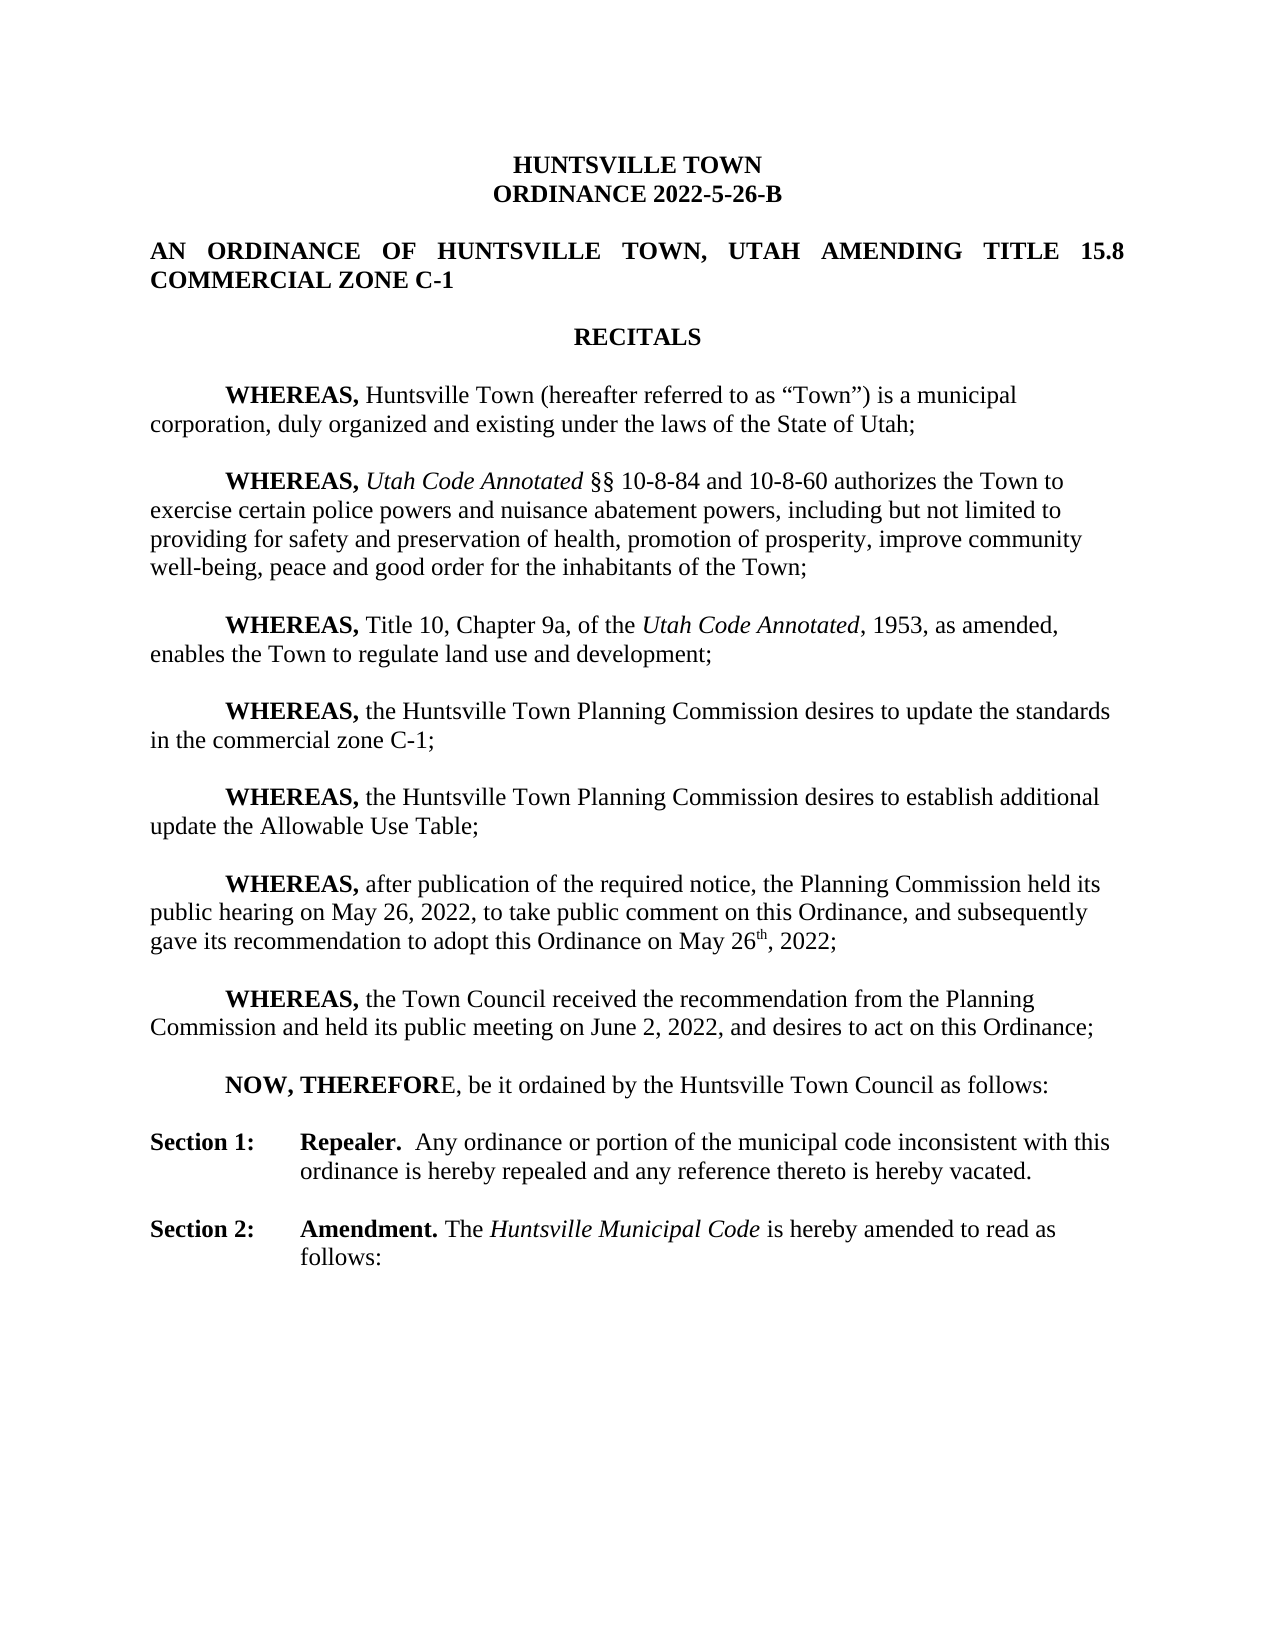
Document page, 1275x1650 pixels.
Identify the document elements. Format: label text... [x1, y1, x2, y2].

text WHEREAS, Utah Code Annotated §§ 10-8-84 and 10-8-60 authorizes the Town to exercise certain police powers and nuisance abatement powers, including but not limited to providing for safety and preservation of health, promotion of prosperity, improve community well-being, peace and good order for the inhabitants of the Town; [150, 466, 1125, 581]
text Section 1: Repealer. Any ordinance or portion of the municipal code inconsistent with this ordinance is hereby repealed and any reference thereto is hereby vacated. [150, 1127, 1125, 1185]
text RECITALS [150, 322, 1125, 351]
text Section 2: Amendment. The Huntsville Municipal Code is hereby amended to read as follows: [150, 1214, 1125, 1271]
text WHEREAS, Title 10, Chapter 9a, of the Utah Code Annotated, 1953, as amended, enables the Town to regulate land use and development; [150, 610, 1125, 667]
text NOW, THEREFORE, be it ordained by the Huntsville Town Council as follows: [150, 1070, 1125, 1099]
text AN ORDINANCE OF HUNTSVILLE TOWN, UTAH AMENDING TITLE 15.8 COMMERCIAL ZONE C-1 [150, 236, 1125, 294]
text WHEREAS, the Huntsville Town Planning Commission desires to update the standards in the commercial zone C-1; [150, 696, 1125, 754]
text WHEREAS, the Huntsville Town Planning Commission desires to establish additional update the Allowable Use Table; [150, 782, 1125, 840]
text ORDINANCE 2022-5-26-B [150, 179, 1125, 207]
text HUNTSVILLE TOWN [150, 150, 1125, 179]
text WHEREAS, after publication of the required notice, the Planning Commission held its public hearing on May 26, 2022, to take public comment on this Ordinance, and subsequently gave its recommendation to adopt this Ordinance on May 26th, 2022; [150, 869, 1125, 955]
text WHEREAS, the Town Council received the recommendation from the Planning Commission and held its public meeting on June 2, 2022, and desires to act on this Ordinance; [150, 984, 1125, 1041]
text WHEREAS, Huntsville Town (hereafter referred to as “Town”) is a municipal corporation, duly organized and existing under the laws of the State of Utah; [150, 380, 1125, 437]
